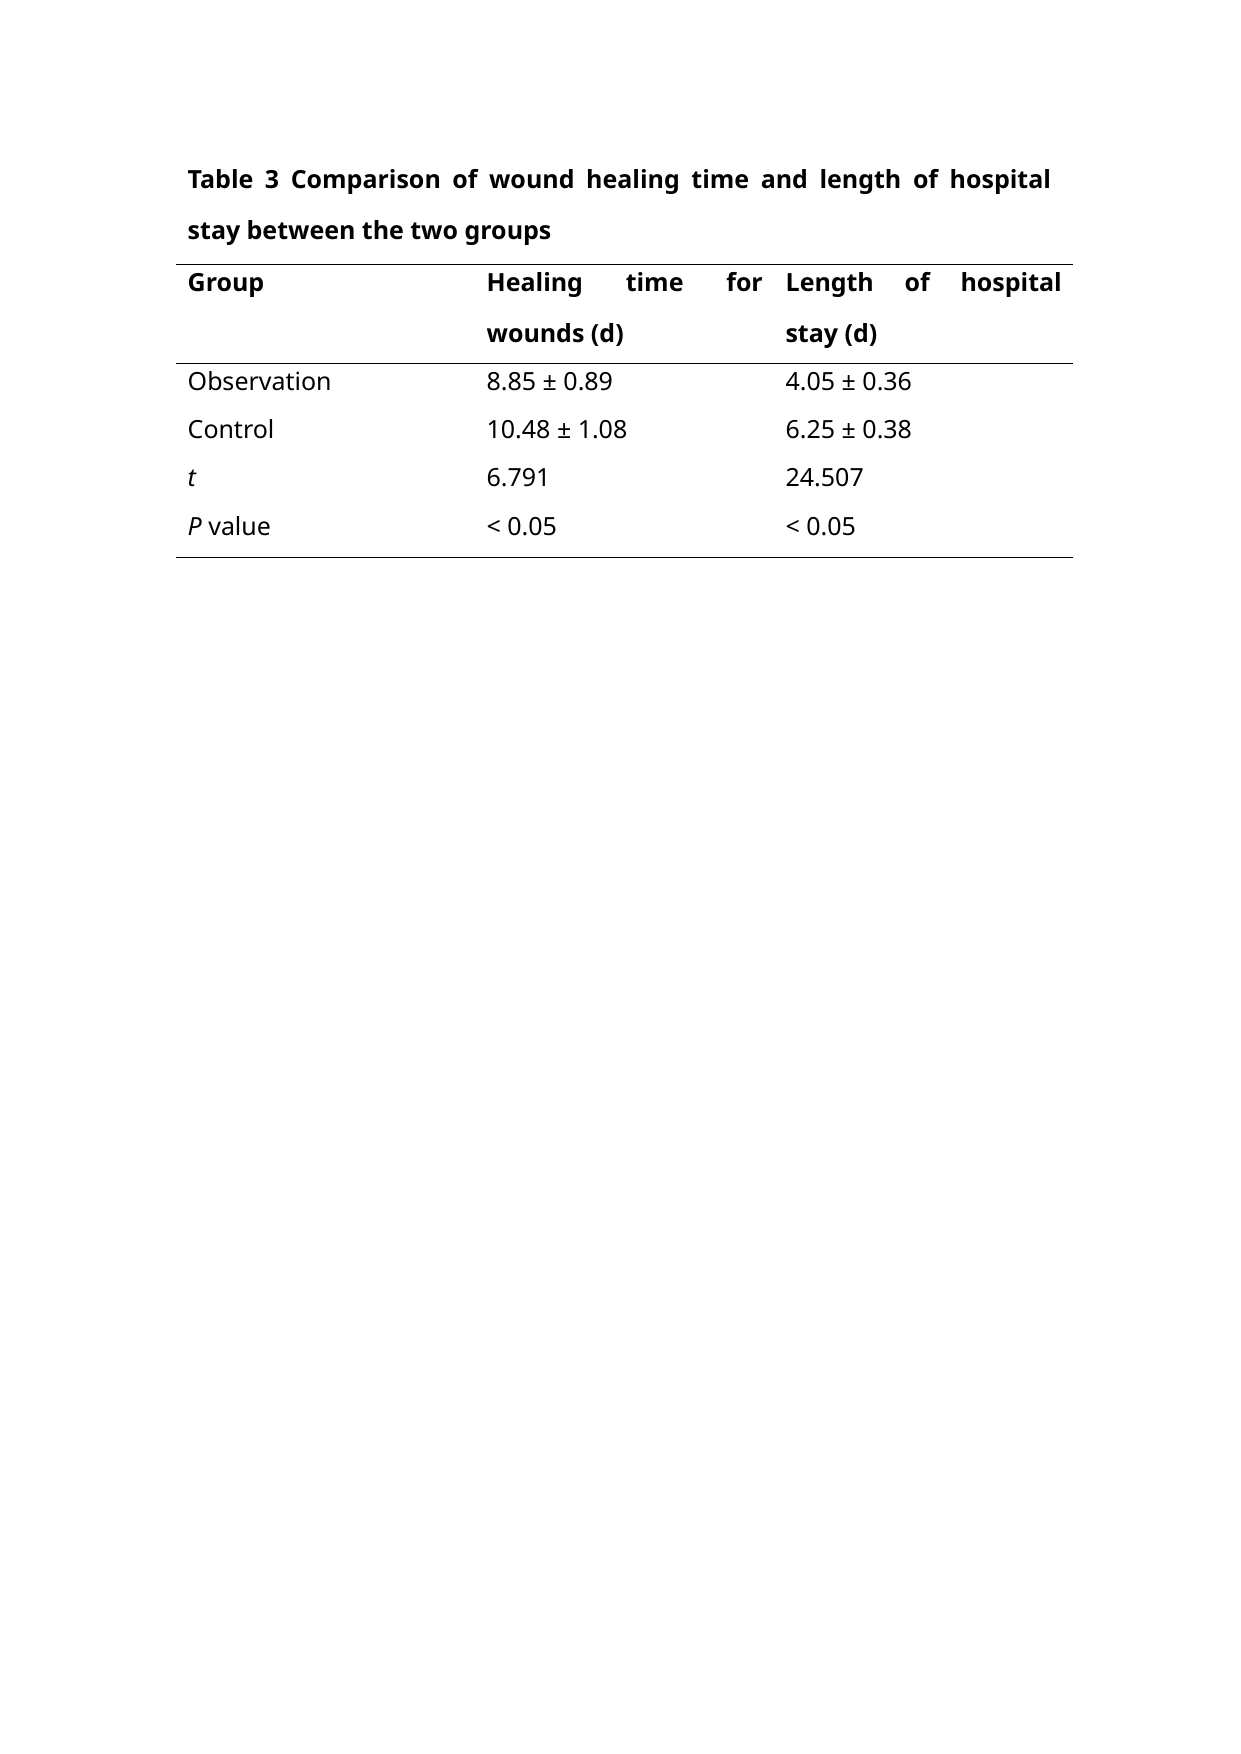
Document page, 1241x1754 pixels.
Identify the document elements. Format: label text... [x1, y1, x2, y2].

table_cell < 0.05 [475, 509, 774, 557]
table_cell P value [176, 509, 475, 557]
table_cell t [176, 460, 475, 509]
table_cell < 0.05 [774, 509, 1073, 557]
table_cell 10.48 ± 1.08 [475, 411, 774, 460]
text Table 3 Comparison of wound healing time and length of hospital stay between the two groups [187, 162, 1053, 247]
table_header Group [176, 265, 475, 363]
table_cell 6.25 ± 0.38 [774, 411, 1073, 460]
table_cell Control [176, 411, 475, 460]
table_header Length of hospital stay (d) [774, 265, 1073, 363]
table_cell 24.507 [774, 460, 1073, 509]
table_header Healing time for wounds (d) [475, 265, 774, 363]
table_cell Observation [176, 364, 475, 411]
table_cell 4.05 ± 0.36 [774, 364, 1073, 411]
table_cell 6.791 [475, 460, 774, 509]
table_cell 8.85 ± 0.89 [475, 364, 774, 411]
